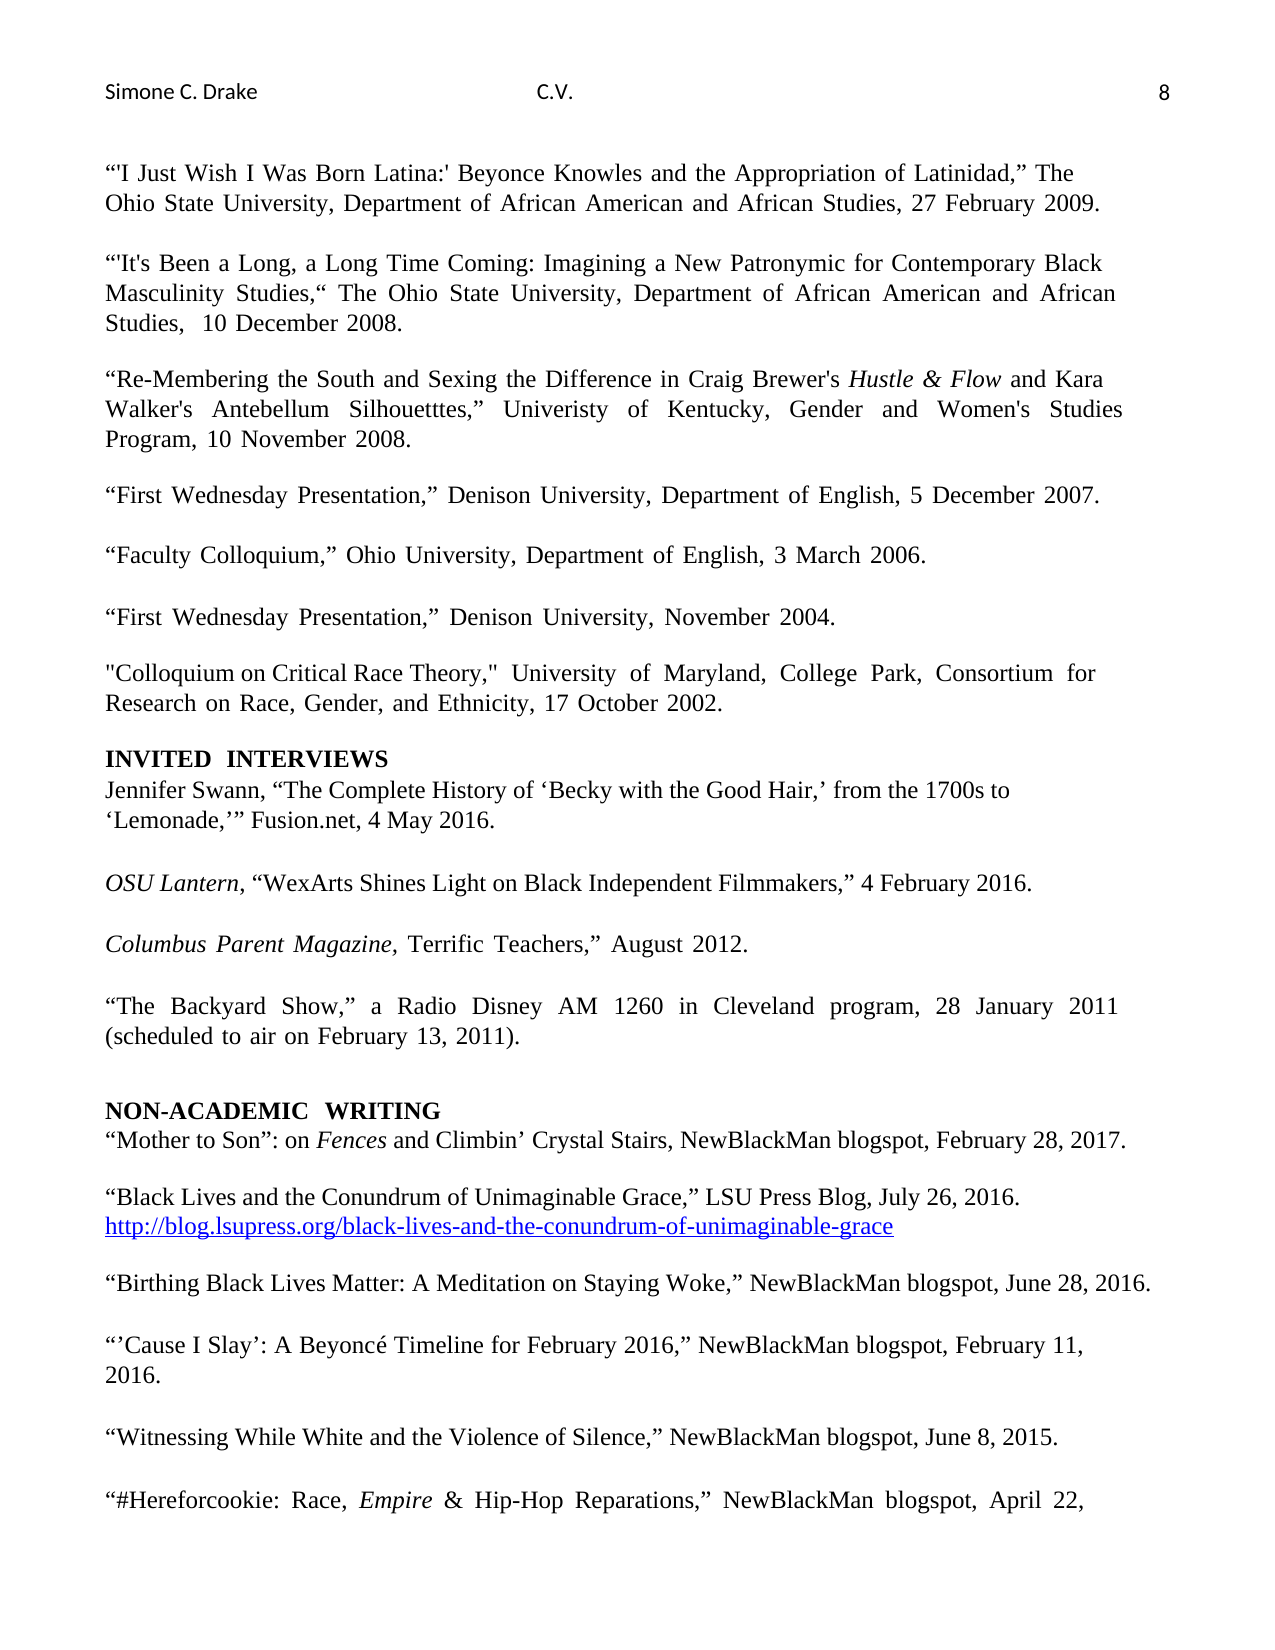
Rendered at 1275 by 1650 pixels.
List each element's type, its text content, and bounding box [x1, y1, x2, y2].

text NON-ACADEMIC WRITING [105, 1096, 1117, 1125]
text “Black Lives and the Conundrum of Unimaginable Grace,” LSU Press Blog, July 26, 2016. [105, 1182, 1170, 1211]
text “Birthing Black Lives Matter: A Meditation on Staying Woke,” NewBlackMan blogspot, June 28, 2016. [105, 1268, 1170, 1297]
text “Witnessing While White and the Violence of Silence,” NewBlackMan blogspot, June 8, 2015. [105, 1422, 1085, 1451]
text “'It's Been a Long, a Long Time Coming: Imagining a New Patronymic for Contemporary Black Masculinity Studies,“ The Ohio State University, Department of African American and African Studies, 10 December 2008. [105, 248, 1123, 337]
text “First Wednesday Presentation,” Denison University, November 2004. [105, 602, 1104, 630]
text INVITED INTERVIEWS [105, 744, 1104, 773]
text “First Wednesday Presentation,” Denison University, Department of English, 5 December 2007. “Faculty Colloquium,” Ohio University, Department of English, 3 March 2006. [105, 481, 1104, 569]
text OSU Lantern, “WexArts Shines Light on Black Independent Filmmakers,” 4 February 2016. [105, 868, 1123, 897]
text “'I Just Wish I Was Born Latina:' Beyonce Knowles and the Appropriation of Latinidad,” The Ohio State University, Department of African American and African Studies, 27 February 2009. [105, 158, 1104, 216]
text “The Backyard Show,” a Radio Disney AM 1260 in Cleveland program, 28 January 2011 (scheduled to air on February 13, 2011). [105, 991, 1123, 1050]
text Jennifer Swann, “The Complete History of ‘Becky with the Good Hair,’ from the 1700s to ‘Lemonade,’” Fusion.net, 4 May 2016. [105, 775, 1122, 834]
text "Colloquium on Critical Race Theory," University of Maryland, College Park, Consortium for Research on Race, Gender, and Ethnicity, 17 October 2002. [105, 658, 1123, 717]
text “Mother to Son”: on Fences and Climbin’ Crystal Stairs, NewBlackMan blogspot, February 28, 2017. [105, 1125, 1170, 1153]
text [105, 1485, 1085, 1513]
text “’Cause I Slay’: A Beyoncé Timeline for February 2016,” NewBlackMan blogspot, February 11, 2016. [105, 1330, 1085, 1388]
text http://blog.lsupress.org/black-lives-and-the-conundrum-of-unimaginable-grace [105, 1211, 1170, 1240]
text Columbus Parent Magazine, Terrific Teachers,” August 2012. [105, 929, 1104, 958]
text “Re-Membering the South and Sexing the Difference in Craig Brewer's Hustle & Flow and Kara Walker's Antebellum Silhouetttes,” Univeristy of Kentucky, Gender and Women's Studies Program, 10 November 2008. [105, 364, 1123, 453]
